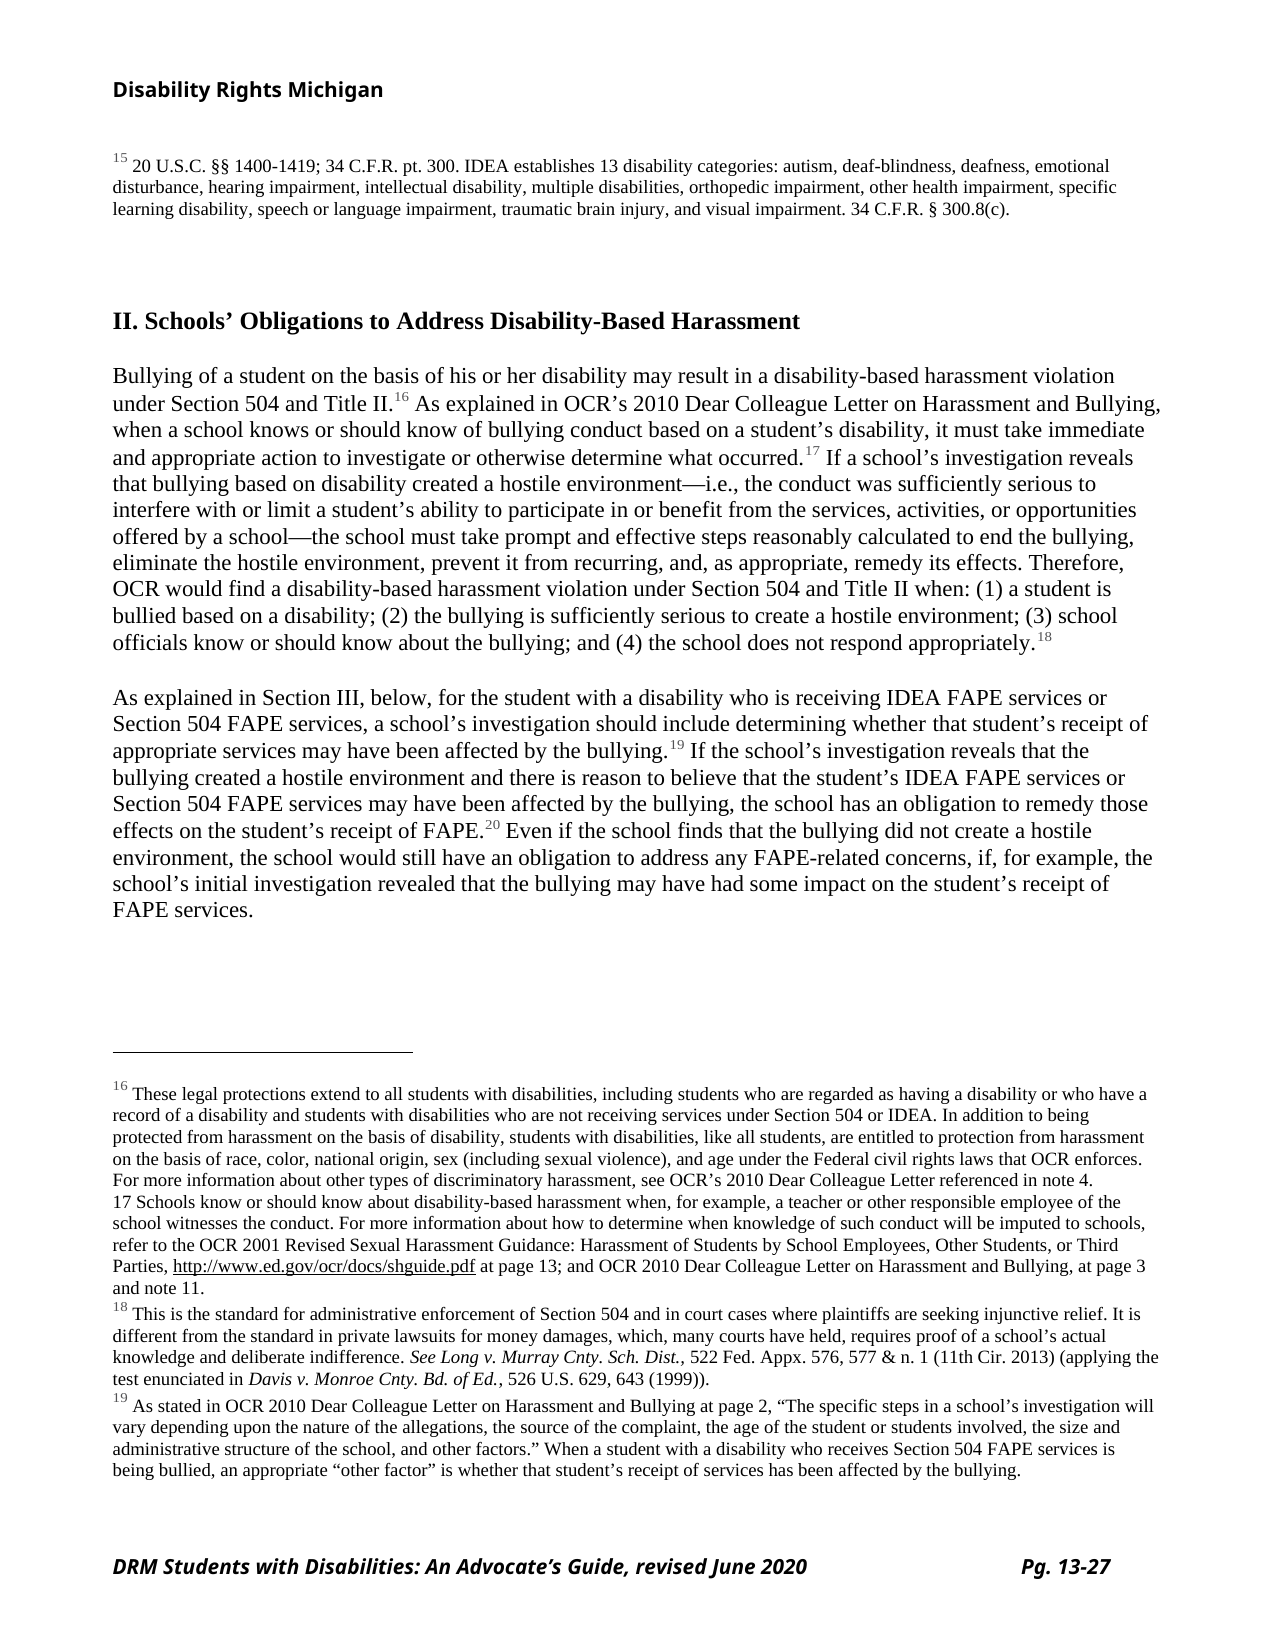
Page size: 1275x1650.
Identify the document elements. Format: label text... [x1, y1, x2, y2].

text Bullying of a student on the basis of his or her disability may result in a disability-based harassment violation under Section 504 and Title II.16 As explained in OCR’s 2010 Dear Colleague Letter on Harassment and Bullying, when a school knows or should know of bullying conduct based on a student’s disability, it must take immediate and appropriate action to investigate or otherwise determine what occurred.17 If a school’s investigation reveals that bullying based on disability created a hostile environment—i.e., the conduct was sufficiently serious to interfere with or limit a student’s ability to participate in or benefit from the services, activities, or opportunities offered by a school—the school must take prompt and effective steps reasonably calculated to end the bullying, eliminate the hostile environment, prevent it from recurring, and, as appropriate, remedy its effects. Therefore, OCR would find a disability-based harassment violation under Section 504 and Title II when: (1) a student is bullied based on a disability; (2) the bullying is sufficiently serious to create a hostile environment; (3) school officials know or should know about the bullying; and (4) the school does not respond appropriately.18 [112, 363, 1162, 656]
text II. Schools’ Obligations to Address Disability-Based Harassment [112, 306, 1162, 334]
text 17 Schools know or should know about disability-based harassment when, for example, a teacher or other responsible employee of the school witnesses the conduct. For more information about how to determine when knowledge of such conduct will be imputed to schools, refer to the OCR 2001 Revised Sexual Harassment Guidance: Harassment of Students by School Employees, Other Students, or Third Parties, http://www.ed.gov/ocr/docs/shguide.pdf at page 13; and OCR 2010 Dear Colleague Letter on Harassment and Bullying, at page 3 and note 11. [112, 1191, 1162, 1298]
text 16 These legal protections extend to all students with disabilities, including students who are regarded as having a disability or who have a record of a disability and students with disabilities who are not receiving services under Section 504 or IDEA. In addition to being protected from harassment on the basis of disability, students with disabilities, like all students, are entitled to protection from harassment on the basis of race, color, national origin, sex (including sexual violence), and age under the Federal civil rights laws that OCR enforces. For more information about other types of discriminatory harassment, see OCR’s 2010 Dear Colleague Letter referenced in note 4. [112, 1078, 1162, 1191]
text 19 As stated in OCR 2010 Dear Colleague Letter on Harassment and Bullying at page 2, “The specific steps in a school’s investigation will vary depending upon the nature of the allegations, the source of the complaint, the age of the student or students involved, the size and administrative structure of the school, and other factors.” When a student with a disability who receives Section 504 FAPE services is being bullied, an appropriate “other factor” is whether that student’s receipt of services has been affected by the bullying. [112, 1389, 1162, 1481]
text As explained in Section III, below, for the student with a disability who is receiving IDEA FAPE services or Section 504 FAPE services, a school’s investigation should include determining whether that student’s receipt of appropriate services may have been affected by the bullying.19 If the school’s investigation reveals that the bullying created a hostile environment and there is reason to believe that the student’s IDEA FAPE services or Section 504 FAPE services may have been affected by the bullying, the school has an obligation to remedy those effects on the student’s receipt of FAPE.20 Even if the school finds that the bullying did not create a hostile environment, the school would still have an obligation to address any FAPE-related concerns, if, for example, the school’s initial investigation revealed that the bullying may have had some impact on the student’s receipt of FAPE services. [112, 684, 1162, 923]
text 18 This is the standard for administrative enforcement of Section 504 and in court cases where plaintiffs are seeking injunctive relief. It is different from the standard in private lawsuits for money damages, which, many courts have held, requires proof of a school’s actual knowledge and deliberate indifference. See Long v. Murray Cnty. Sch. Dist., 522 Fed. Appx. 576, 577 & n. 1 (11th Cir. 2013) (applying the test enunciated in Davis v. Monroe Cnty. Bd. of Ed., 526 U.S. 629, 643 (1999)). [112, 1298, 1162, 1389]
text 15 20 U.S.C. §§ 1400-1419; 34 C.F.R. pt. 300. IDEA establishes 13 disability categories: autism, deaf-blindness, deafness, emotional disturbance, hearing impairment, intellectual disability, multiple disabilities, orthopedic impairment, other health impairment, specific learning disability, speech or language impairment, traumatic brain injury, and visual impairment. 34 C.F.R. § 300.8(c). [112, 150, 1162, 219]
